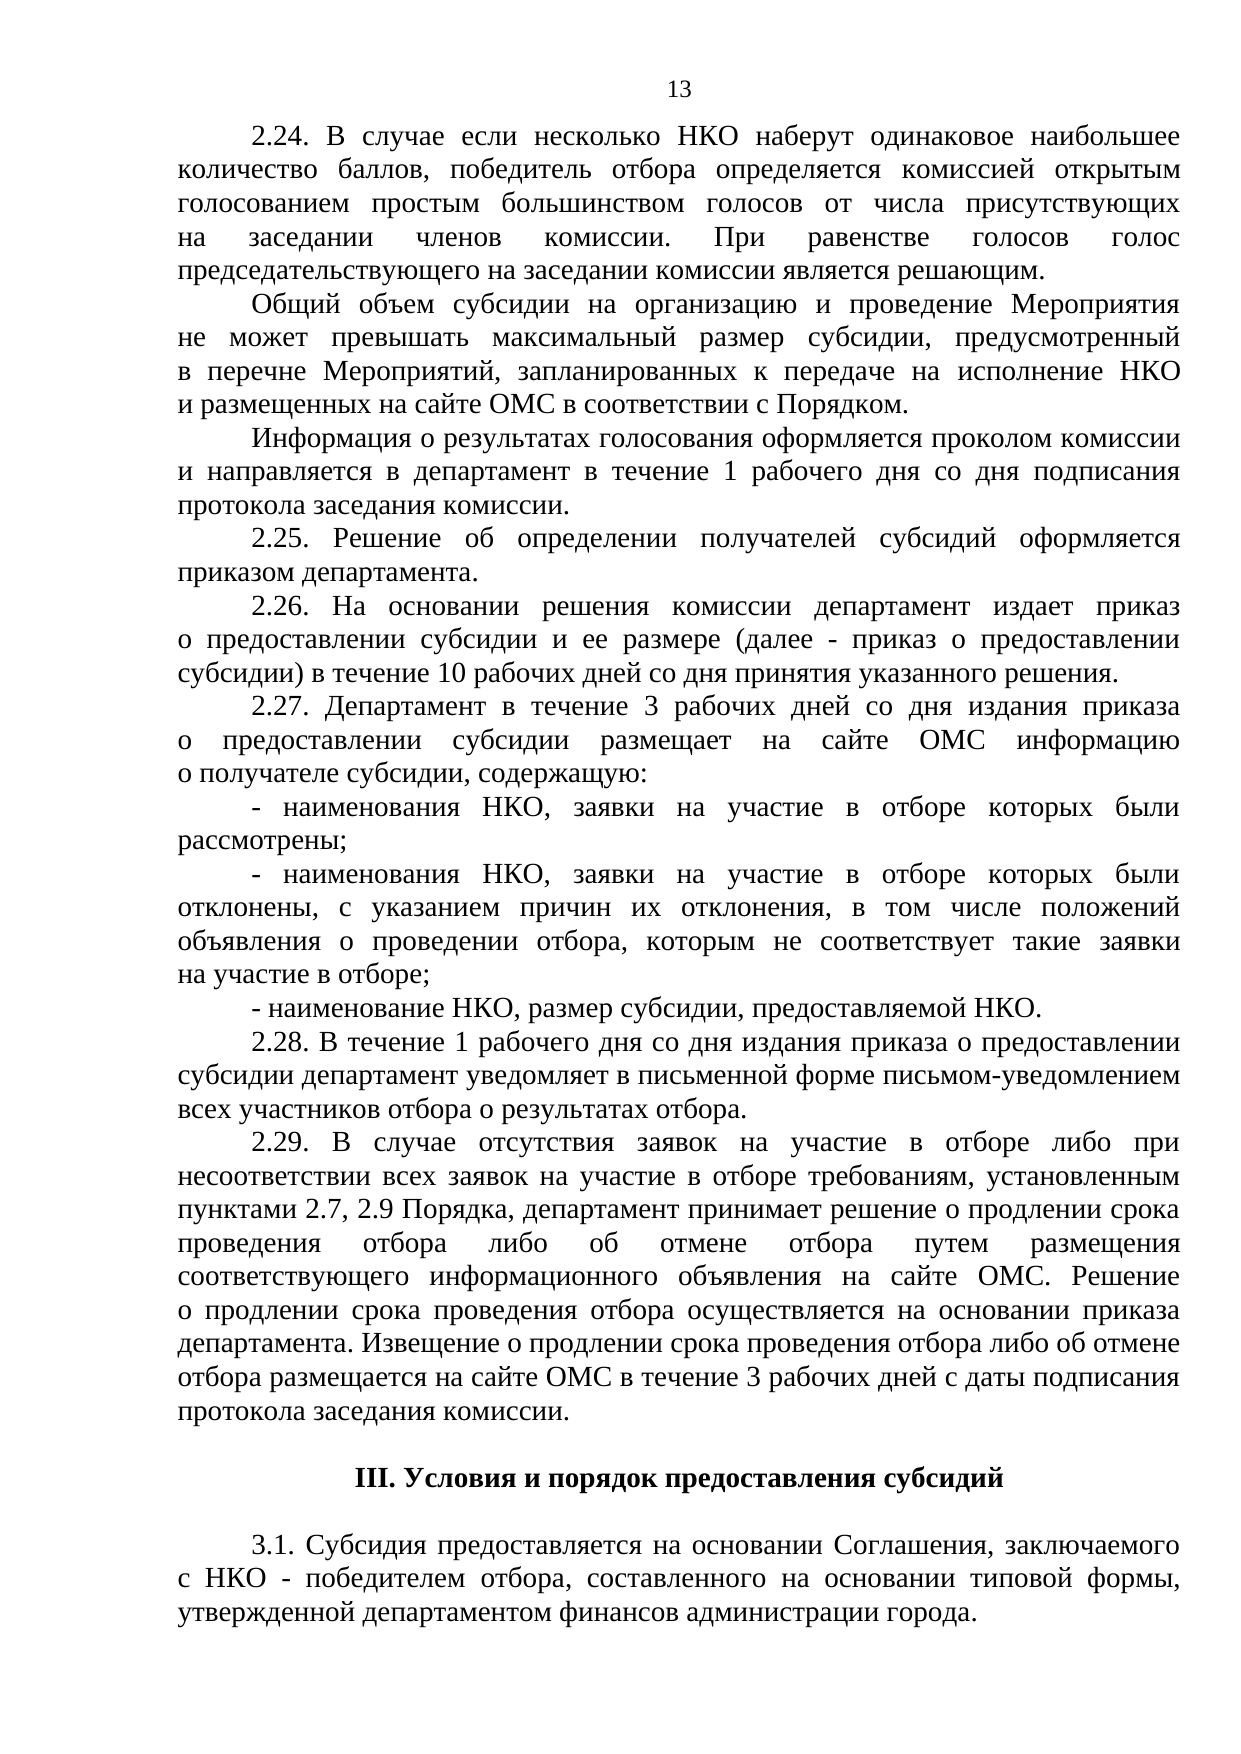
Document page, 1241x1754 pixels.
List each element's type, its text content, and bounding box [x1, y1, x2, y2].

text - наименования НКО, заявки на участие в отборе которых были отклонены, с указанием причин их отклонения, в том числе положений объявления о проведении отбора, которым не соответствует такие заявки на участие в отборе; [177, 856, 1181, 990]
text 2.25. Решение об определении получателей субсидий оформляется приказом департамента. [177, 521, 1181, 588]
text 3.1. Субсидия предоставляется на основании Соглашения, заключаемого с НКО - победителем отбора, составленного на основании типовой формы, утвержденной департаментом финансов администрации города. [177, 1527, 1181, 1627]
text III. Условия и порядок предоставления субсидий [177, 1460, 1181, 1493]
text Информация о результатах голосования оформляется проколом комиссии и направляется в департамент в течение 1 рабочего дня со дня подписания протокола заседания комиссии. [177, 420, 1181, 521]
text 2.27. Департамент в течение 3 рабочих дней со дня издания приказа о предоставлении субсидии размещает на сайте ОМС информацию о получателе субсидии, содержащую: [177, 688, 1181, 789]
text - наименования НКО, заявки на участие в отборе которых были рассмотрены; [177, 789, 1181, 856]
text 2.28. В течение 1 рабочего дня со дня издания приказа о предоставлении субсидии департамент уведомляет в письменной форме письмом-уведомлением всех участников отбора о результатах отбора. [177, 1024, 1181, 1124]
text 2.29. В случае отсутствия заявок на участие в отборе либо при несоответствии всех заявок на участие в отборе требованиям, установленным пунктами 2.7, 2.9 Порядка, департамент принимает решение о продлении срока проведения отбора либо об отмене отбора путем размещения соответствующего информационного объявления на сайте ОМС. Решение о продлении срока проведения отбора осуществляется на основании приказа департамента. Извещение о продлении срока проведения отбора либо об отмене отбора размещается на сайте ОМС в течение 3 рабочих дней с даты подписания протокола заседания комиссии. [177, 1124, 1181, 1426]
text Общий объем субсидии на организацию и проведение Мероприятия не может превышать максимальный размер субсидии, предусмотренный в перечне Мероприятий, запланированных к передаче на исполнение НКО и размещенных на сайте ОМС в соответствии с Порядком. [177, 286, 1181, 420]
text 2.26. На основании решения комиссии департамент издает приказ о предоставлении субсидии и ее размере (далее - приказ о предоставлении субсидии) в течение 10 рабочих дней со дня принятия указанного решения. [177, 588, 1181, 688]
text - наименование НКО, размер субсидии, предоставляемой НКО. [177, 990, 1181, 1024]
text 2.24. В случае если несколько НКО наберут одинаковое наибольшее количество баллов, победитель отбора определяется комиссией открытым голосованием простым большинством голосов от числа присутствующих на заседании членов комиссии. При равенстве голосов голос председательствующего на заседании комиссии является решающим. [177, 118, 1181, 286]
